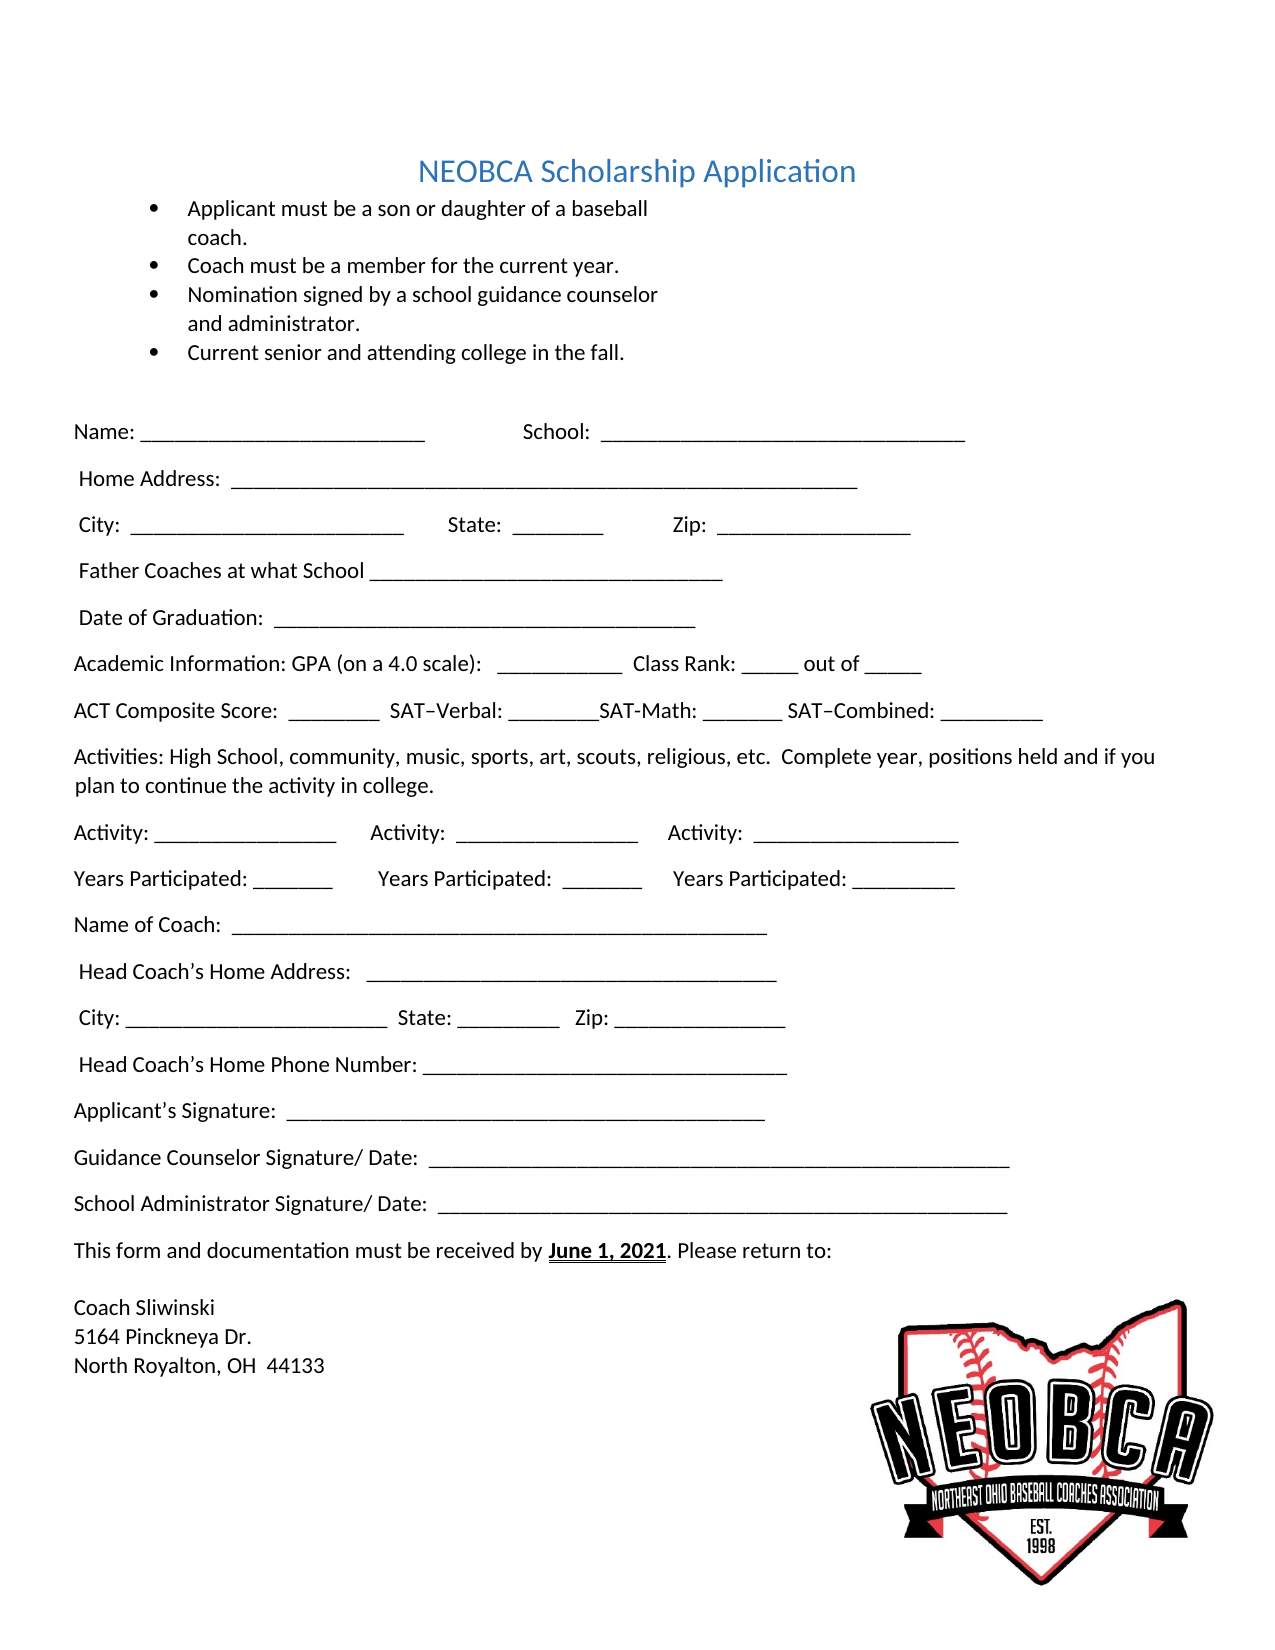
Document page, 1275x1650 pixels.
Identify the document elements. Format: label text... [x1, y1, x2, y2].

text Guidance Counselor Signature/ Date: ___________________________________________________ [73, 1143, 1159, 1171]
text City: _______________________ State: _________ Zip: _______________ [73, 1003, 1159, 1032]
text Applicant’s Signature: __________________________________________ [73, 1096, 1159, 1124]
text Name of Coach: _______________________________________________ [73, 911, 1159, 939]
text Date of Graduation: _____________________________________ [73, 603, 1159, 631]
text ACT Composite Score: ________ SAT–Verbal: ________SAT-Math: _______ SAT–Combined: _________ [73, 696, 1159, 724]
text Home Address: _______________________________________________________ [73, 464, 1159, 492]
list Coach must be a member for the current year. [150, 252, 696, 280]
text Activity: ________________ Activity: ________________ Activity: __________________ [73, 818, 1159, 846]
text Father Coaches at what School _______________________________ [73, 557, 1159, 584]
text Activities: High School, community, music, sports, art, scouts, religious, etc. Complete year, positions held and if you plan to continue the activity in college. [73, 742, 1159, 799]
picture [861, 1295, 1223, 1591]
list Applicant must be a son or daughter of a baseball coach. [150, 194, 696, 251]
text NEOBCA Scholarship Application [115, 150, 1159, 191]
text Years Participated: _______ Years Participated: _______ Years Participated: _________ [73, 864, 1159, 892]
text Head Coach’s Home Phone Number: ________________________________ [73, 1050, 1159, 1078]
list Current senior and attending college in the fall. [150, 338, 696, 366]
text Name: _________________________ School: ________________________________ [73, 417, 1159, 445]
text City: ________________________ State: ________ Zip: _________________ [73, 510, 1159, 538]
text Head Coach’s Home Address: ____________________________________ [73, 957, 1159, 985]
text North Royalton, OH 44133 [73, 1351, 861, 1379]
text Coach Sliwinski [73, 1293, 1159, 1322]
text School Administrator Signature/ Date: __________________________________________________ [73, 1189, 1159, 1217]
text Academic Information: GPA (on a 4.0 scale): ___________ Class Rank: _____ out of _____ [73, 649, 1159, 677]
list Nomination signed by a school guidance counselor and administrator. [150, 281, 696, 337]
text This form and documentation must be received by June 1, 2021. Please return to: [73, 1236, 1159, 1264]
text 5164 Pinckneya Dr. [73, 1322, 861, 1350]
